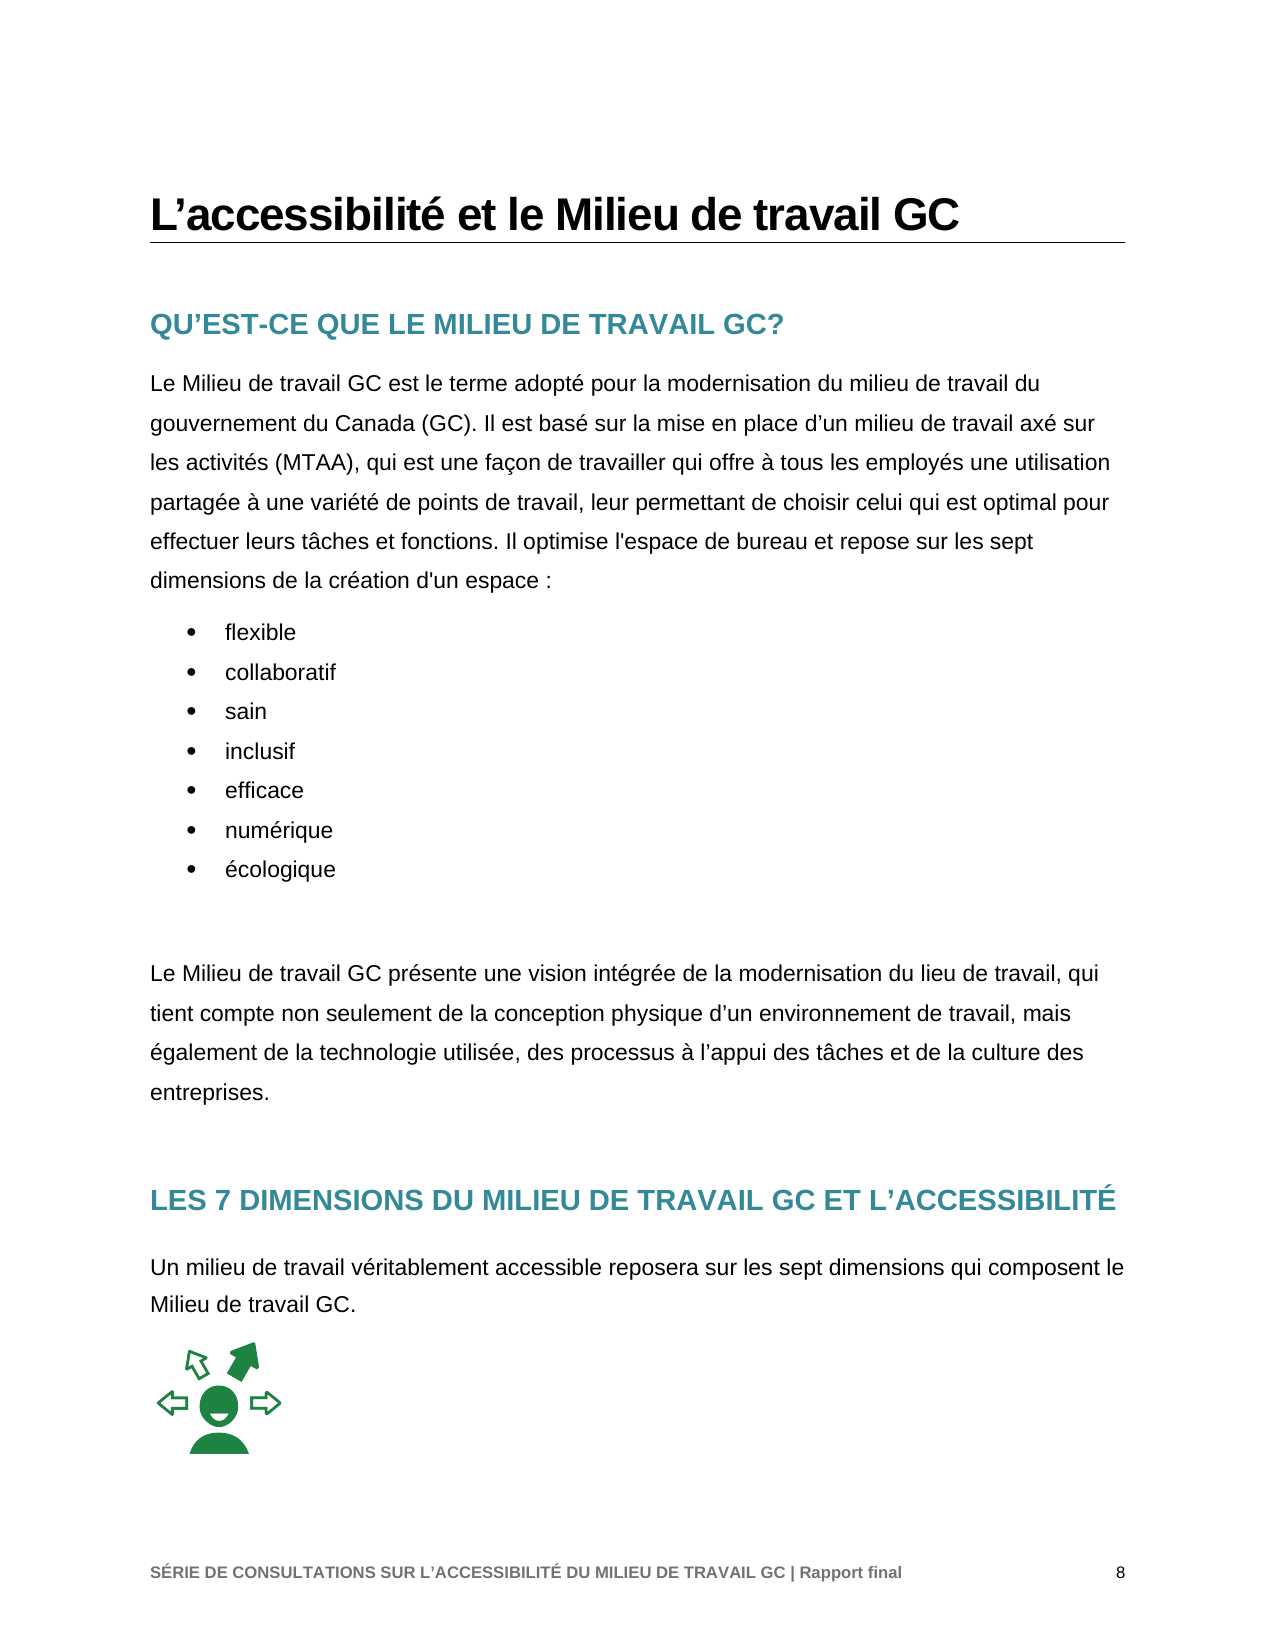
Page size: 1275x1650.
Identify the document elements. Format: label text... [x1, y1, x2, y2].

list inclusif [187, 738, 1125, 764]
list numérique [187, 817, 1125, 843]
text LES 7 DIMENSIONS DU MILIEU DE TRAVAIL GC ET L’ACCESSIBILITÉ [150, 1183, 1125, 1216]
text Un milieu de travail véritablement accessible reposera sur les sept dimensions qui composent le Milieu de travail GC. [150, 1245, 1125, 1320]
list efficace [187, 777, 1125, 804]
list flexible [187, 619, 1125, 646]
subtitle L’accessibilité et le Milieu de travail GC [150, 187, 1125, 242]
text Le Milieu de travail GC est le terme adopté pour la modernisation du milieu de travail du gouvernement du Canada (GC). Il est basé sur la mise en place d’un milieu de travail axé sur les activités (MTAA), qui est une façon de travailler qui offre à tous les employés une utilisation partagée à une variété de points de travail, leur permettant de choisir celui qui est optimal pour effectuer leurs tâches et fonctions. Il optimise l'espace de bureau et repose sur les sept dimensions de la création d'un espace : [150, 370, 1125, 594]
list écologique [187, 856, 1125, 883]
text Le Milieu de travail GC présente une vision intégrée de la modernisation du lieu de travail, qui tient compte non seulement de la conception physique d’un environnement de travail, mais également de la technologie utilisée, des processus à l’appui des tâches et de la culture des entreprises. [150, 960, 1125, 1105]
list sain [187, 698, 1125, 725]
text QU’EST-CE QUE LE MILIEU DE TRAVAIL GC? [150, 307, 1125, 341]
list collaboratif [187, 659, 1125, 685]
picture [150, 1332, 289, 1461]
